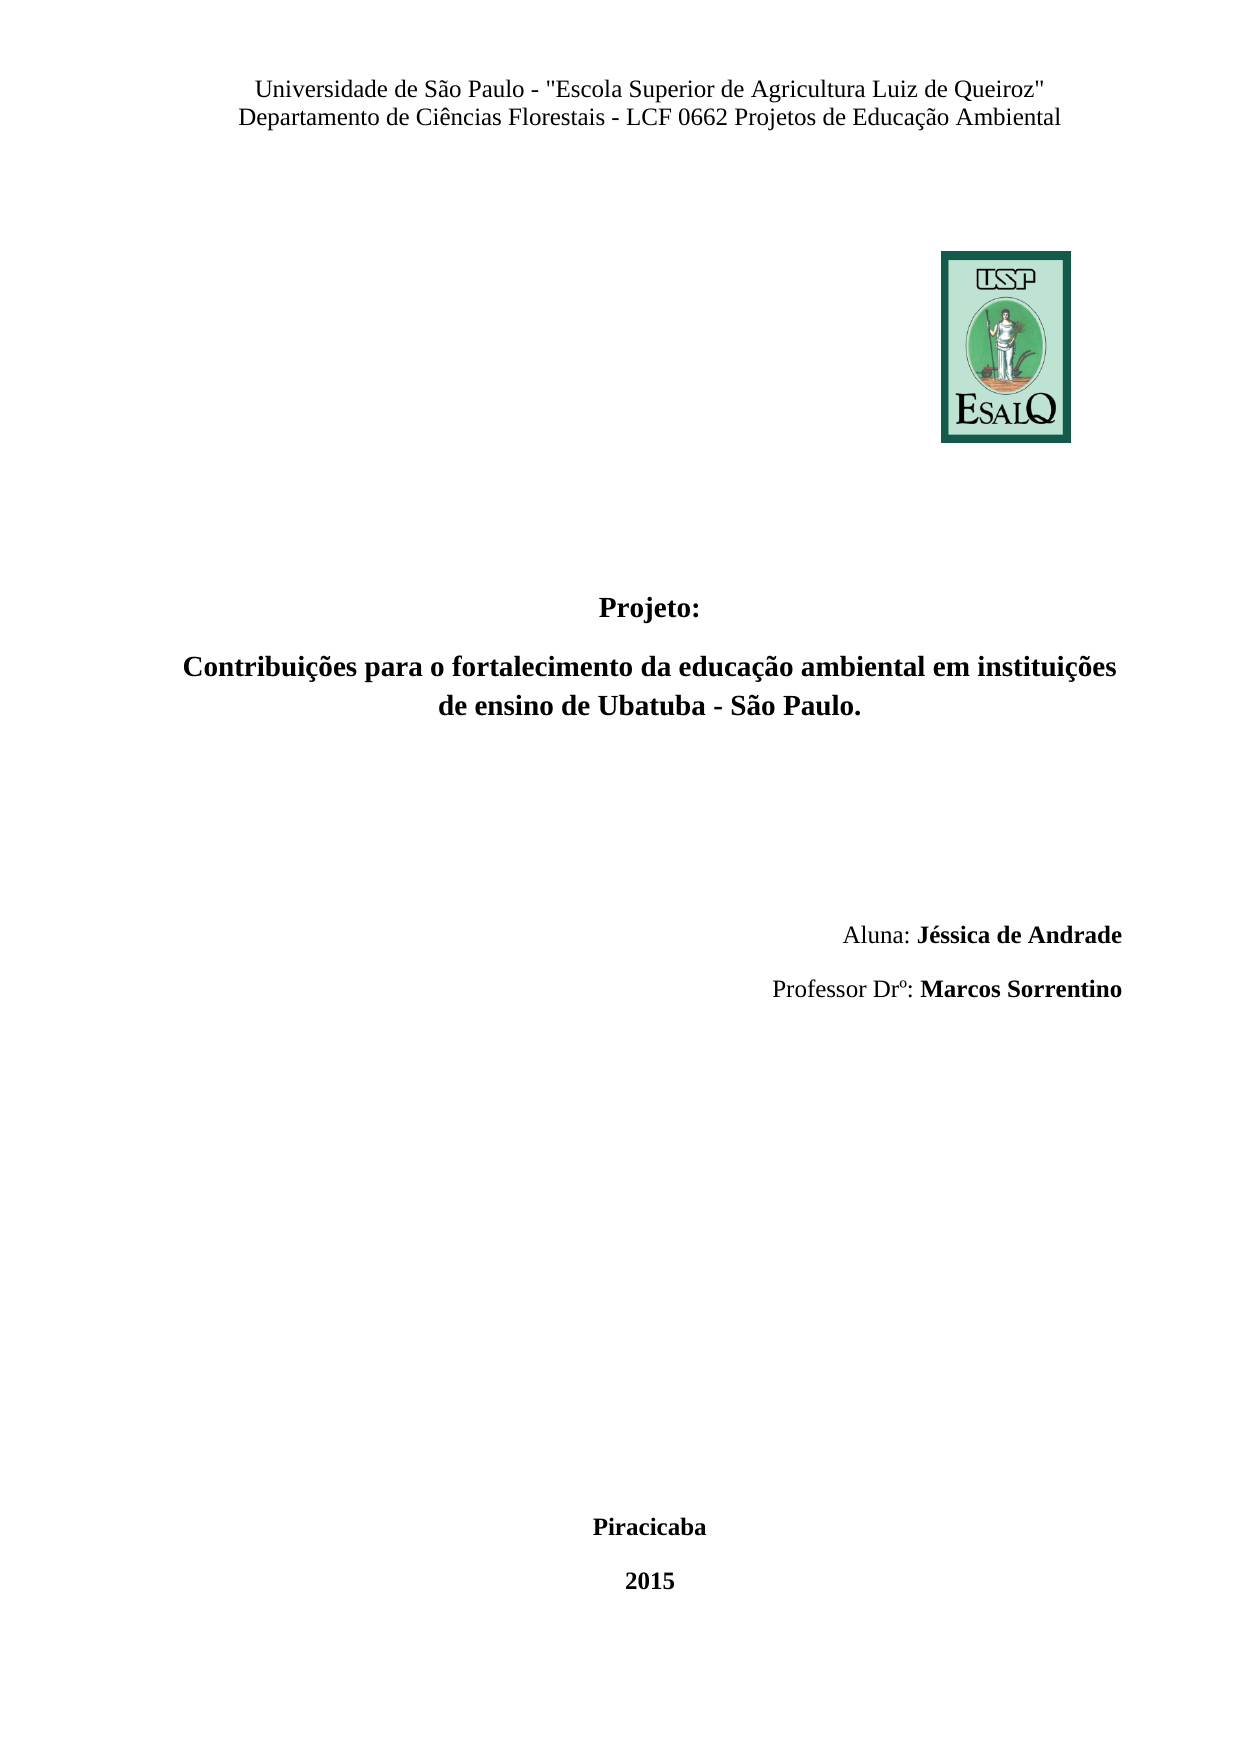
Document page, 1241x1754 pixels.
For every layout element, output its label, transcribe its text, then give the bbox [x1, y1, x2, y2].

picture [941, 251, 1071, 443]
text Aluna: Jéssica de Andrade [177, 920, 1122, 949]
text 2015 [177, 1566, 1122, 1595]
text Piracicaba [177, 1512, 1122, 1541]
text Professor Drº: Marcos Sorrentino [177, 974, 1122, 1002]
text Projeto: [177, 590, 1122, 623]
text Contribuições para o fortalecimento da educação ambiental em instituições de ensino de Ubatuba - São Paulo. [177, 649, 1122, 721]
